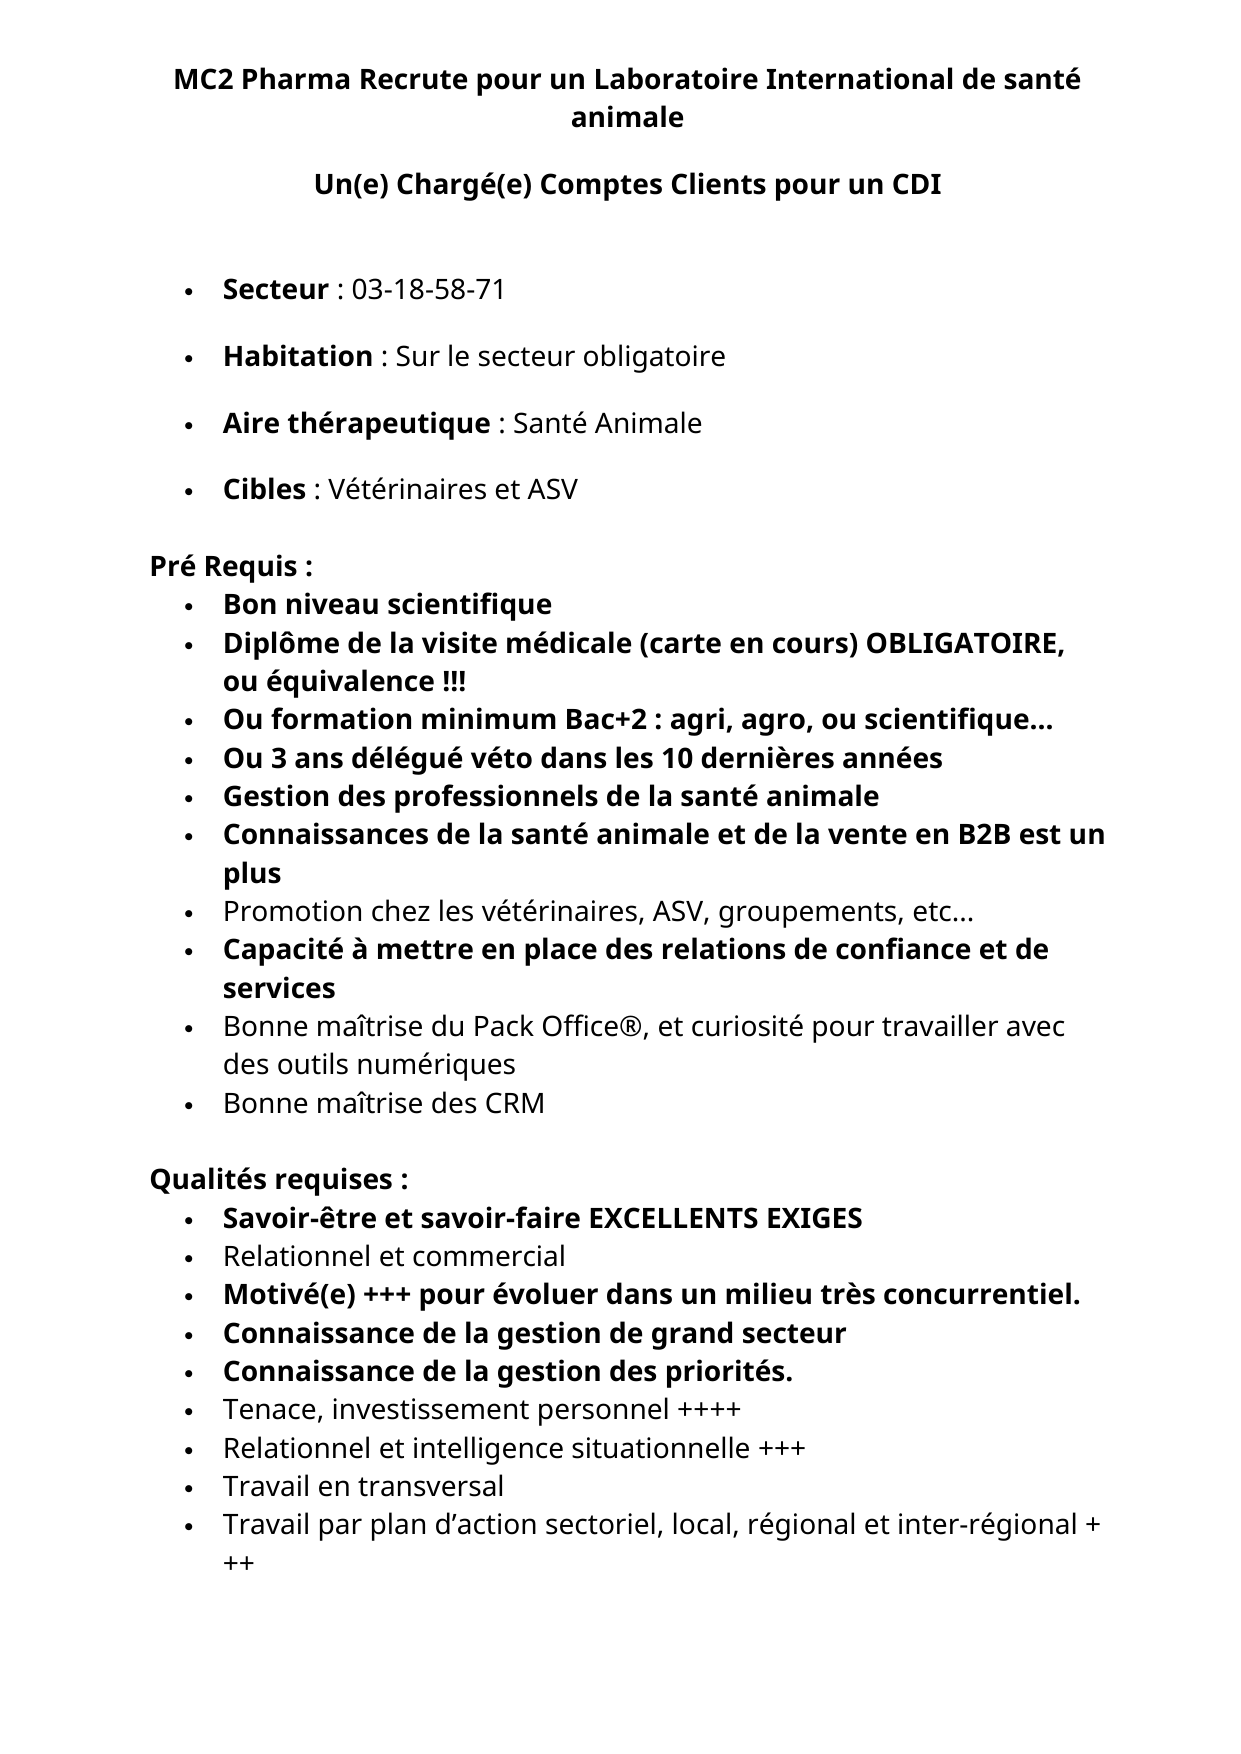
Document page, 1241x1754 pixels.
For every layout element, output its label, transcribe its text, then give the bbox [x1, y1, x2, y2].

list Tenace, investissement personnel ++++ [185, 1390, 1107, 1428]
text Pré Requis : [149, 546, 1106, 585]
list Connaissances de la santé animale et de la vente en B2B est un plus [185, 815, 1107, 891]
list Motivé(e) +++ pour évoluer dans un milieu très concurrentiel. [185, 1275, 1107, 1313]
list Connaissance de la gestion des priorités. [185, 1351, 1107, 1390]
text Un(e) Chargé(e) Comptes Clients pour un CDI [149, 164, 1106, 203]
list Habitation : Sur le secteur obligatoire [185, 336, 1107, 374]
list Connaissance de la gestion de grand secteur [185, 1313, 1107, 1351]
text MC2 Pharma Recrute pour un Laboratoire International de santé animale [149, 59, 1106, 136]
list Capacité à mettre en place des relations de confiance et de services [185, 930, 1107, 1006]
list Secteur : 03-18-58-71 [185, 269, 1107, 308]
list Travail par plan d’action sectoriel, local, régional et inter-régional +++ [185, 1505, 1107, 1581]
text Qualités requises : [149, 1160, 1106, 1198]
list Relationnel et intelligence situationnelle +++ [185, 1428, 1107, 1466]
list Diplôme de la visite médicale (carte en cours) OBLIGATOIRE, ou équivalence !!! [185, 623, 1107, 700]
list Aire thérapeutique : Santé Animale [185, 403, 1107, 441]
list Bonne maîtrise du Pack Office®, et curiosité pour travailler avec des outils numériques [185, 1006, 1107, 1083]
list Promotion chez les vétérinaires, ASV, groupements, etc... [185, 891, 1107, 930]
list Savoir-être et savoir-faire EXCELLENTS EXIGES [185, 1198, 1107, 1236]
list Bonne maîtrise des CRM [185, 1083, 1107, 1121]
list Ou formation minimum Bac+2 : agri, agro, ou scientifique... [185, 700, 1107, 738]
list Travail en transversal [185, 1466, 1107, 1505]
list Cibles : Vétérinaires et ASV [185, 470, 1107, 508]
list Gestion des professionnels de la santé animale [185, 776, 1107, 815]
list Bon niveau scientifique [185, 585, 1107, 623]
list Ou 3 ans délégué véto dans les 10 dernières années [185, 738, 1107, 776]
list Relationnel et commercial [185, 1236, 1107, 1275]
